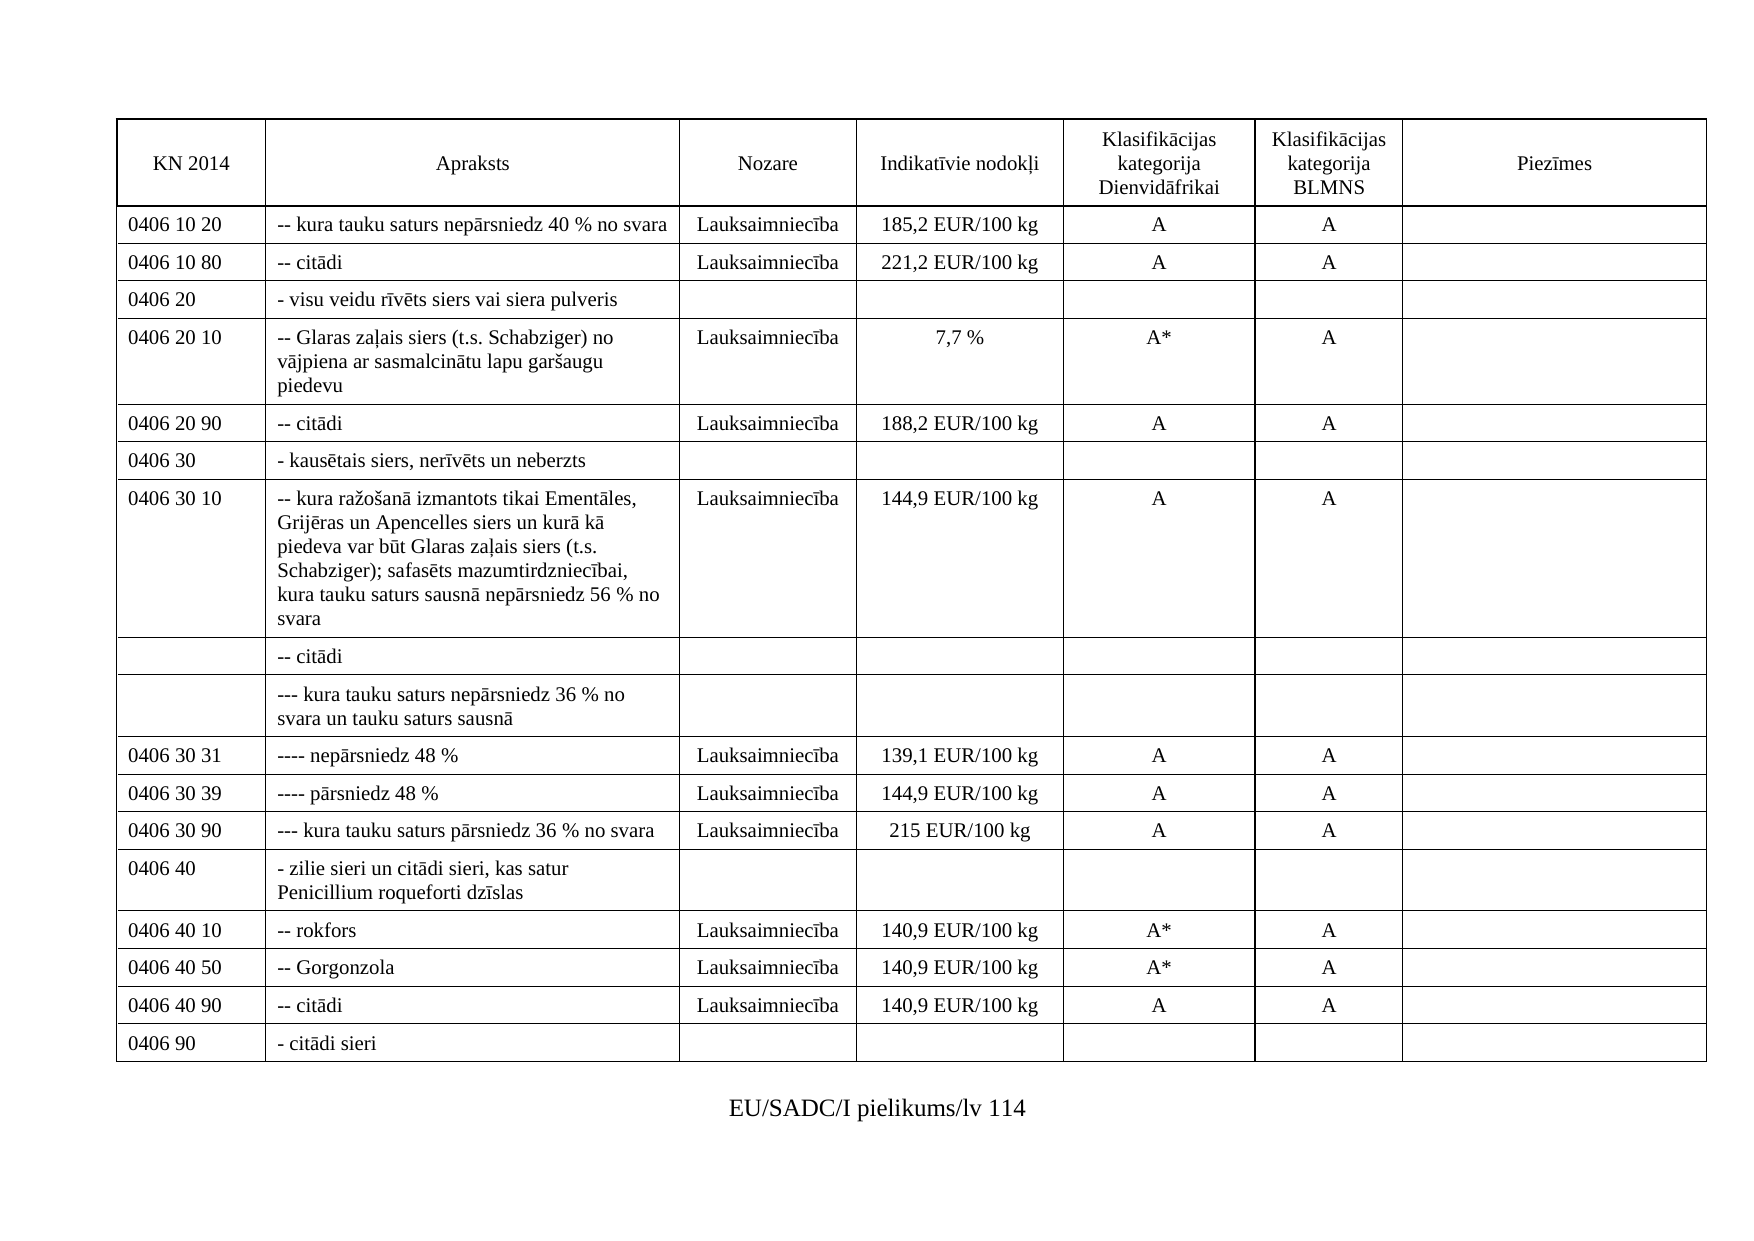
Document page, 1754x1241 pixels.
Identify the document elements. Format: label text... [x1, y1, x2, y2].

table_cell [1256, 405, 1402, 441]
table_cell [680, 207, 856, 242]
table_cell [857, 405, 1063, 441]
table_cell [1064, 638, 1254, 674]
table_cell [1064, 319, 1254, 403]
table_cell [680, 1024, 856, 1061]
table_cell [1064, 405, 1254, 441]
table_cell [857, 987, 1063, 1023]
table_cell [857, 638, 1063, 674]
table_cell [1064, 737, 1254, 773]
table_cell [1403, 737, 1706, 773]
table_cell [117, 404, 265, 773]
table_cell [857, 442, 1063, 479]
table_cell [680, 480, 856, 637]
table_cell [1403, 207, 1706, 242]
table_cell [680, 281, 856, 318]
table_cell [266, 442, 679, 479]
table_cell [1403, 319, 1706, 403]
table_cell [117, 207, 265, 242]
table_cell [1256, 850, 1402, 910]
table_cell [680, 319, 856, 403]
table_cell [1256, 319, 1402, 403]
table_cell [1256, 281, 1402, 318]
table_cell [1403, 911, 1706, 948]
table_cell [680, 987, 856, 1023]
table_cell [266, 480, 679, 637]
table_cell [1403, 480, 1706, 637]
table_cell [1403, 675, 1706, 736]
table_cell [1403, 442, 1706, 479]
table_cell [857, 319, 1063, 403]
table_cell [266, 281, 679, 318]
table_header Indikatīvie nodokļi [857, 120, 1063, 205]
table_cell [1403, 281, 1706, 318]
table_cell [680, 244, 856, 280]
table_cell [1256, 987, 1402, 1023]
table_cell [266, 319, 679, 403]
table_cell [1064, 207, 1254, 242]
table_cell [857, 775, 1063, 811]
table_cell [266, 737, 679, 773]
table_header Piezīmes [1403, 120, 1706, 205]
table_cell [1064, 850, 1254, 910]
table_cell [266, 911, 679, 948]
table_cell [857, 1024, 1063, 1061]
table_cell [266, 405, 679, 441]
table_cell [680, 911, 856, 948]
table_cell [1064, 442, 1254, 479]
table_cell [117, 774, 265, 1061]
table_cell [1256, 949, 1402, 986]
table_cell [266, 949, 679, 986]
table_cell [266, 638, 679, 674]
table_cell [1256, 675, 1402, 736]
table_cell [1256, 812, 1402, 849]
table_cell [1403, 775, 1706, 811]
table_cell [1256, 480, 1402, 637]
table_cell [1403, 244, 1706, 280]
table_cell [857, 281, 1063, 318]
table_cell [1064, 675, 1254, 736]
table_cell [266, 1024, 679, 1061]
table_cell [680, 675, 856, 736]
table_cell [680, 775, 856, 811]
table_header Apraksts [266, 120, 679, 205]
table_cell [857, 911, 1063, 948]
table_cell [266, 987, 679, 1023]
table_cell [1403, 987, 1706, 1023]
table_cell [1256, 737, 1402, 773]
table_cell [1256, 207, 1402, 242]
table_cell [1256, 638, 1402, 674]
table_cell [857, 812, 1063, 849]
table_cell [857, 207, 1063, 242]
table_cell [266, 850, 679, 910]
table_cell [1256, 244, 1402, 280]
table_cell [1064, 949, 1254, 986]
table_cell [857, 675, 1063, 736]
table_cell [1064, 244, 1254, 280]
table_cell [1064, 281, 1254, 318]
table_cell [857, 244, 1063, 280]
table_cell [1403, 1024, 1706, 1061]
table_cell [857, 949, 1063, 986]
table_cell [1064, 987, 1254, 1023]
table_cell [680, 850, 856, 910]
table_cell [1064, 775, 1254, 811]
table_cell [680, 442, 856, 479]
table_header Nozare [680, 120, 856, 205]
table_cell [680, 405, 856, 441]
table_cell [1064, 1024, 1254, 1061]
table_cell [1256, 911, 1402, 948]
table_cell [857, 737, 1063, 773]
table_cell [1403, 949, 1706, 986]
table_header Klasifikācijas kategorija BLMNS [1256, 120, 1402, 205]
table_header Klasifikācijas kategorija Dienvidāfrikai [1064, 120, 1254, 205]
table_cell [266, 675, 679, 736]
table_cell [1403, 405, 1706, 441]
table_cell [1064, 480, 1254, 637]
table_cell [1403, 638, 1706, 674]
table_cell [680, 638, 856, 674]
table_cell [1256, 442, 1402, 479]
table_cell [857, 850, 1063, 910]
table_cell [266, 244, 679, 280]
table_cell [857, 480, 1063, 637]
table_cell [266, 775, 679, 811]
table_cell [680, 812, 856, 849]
table_header KN 2014 [118, 120, 265, 205]
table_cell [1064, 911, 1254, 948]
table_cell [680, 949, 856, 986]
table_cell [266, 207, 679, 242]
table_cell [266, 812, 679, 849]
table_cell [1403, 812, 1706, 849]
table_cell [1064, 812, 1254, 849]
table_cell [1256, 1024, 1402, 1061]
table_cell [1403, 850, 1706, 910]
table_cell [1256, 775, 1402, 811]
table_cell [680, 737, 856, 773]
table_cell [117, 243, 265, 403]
